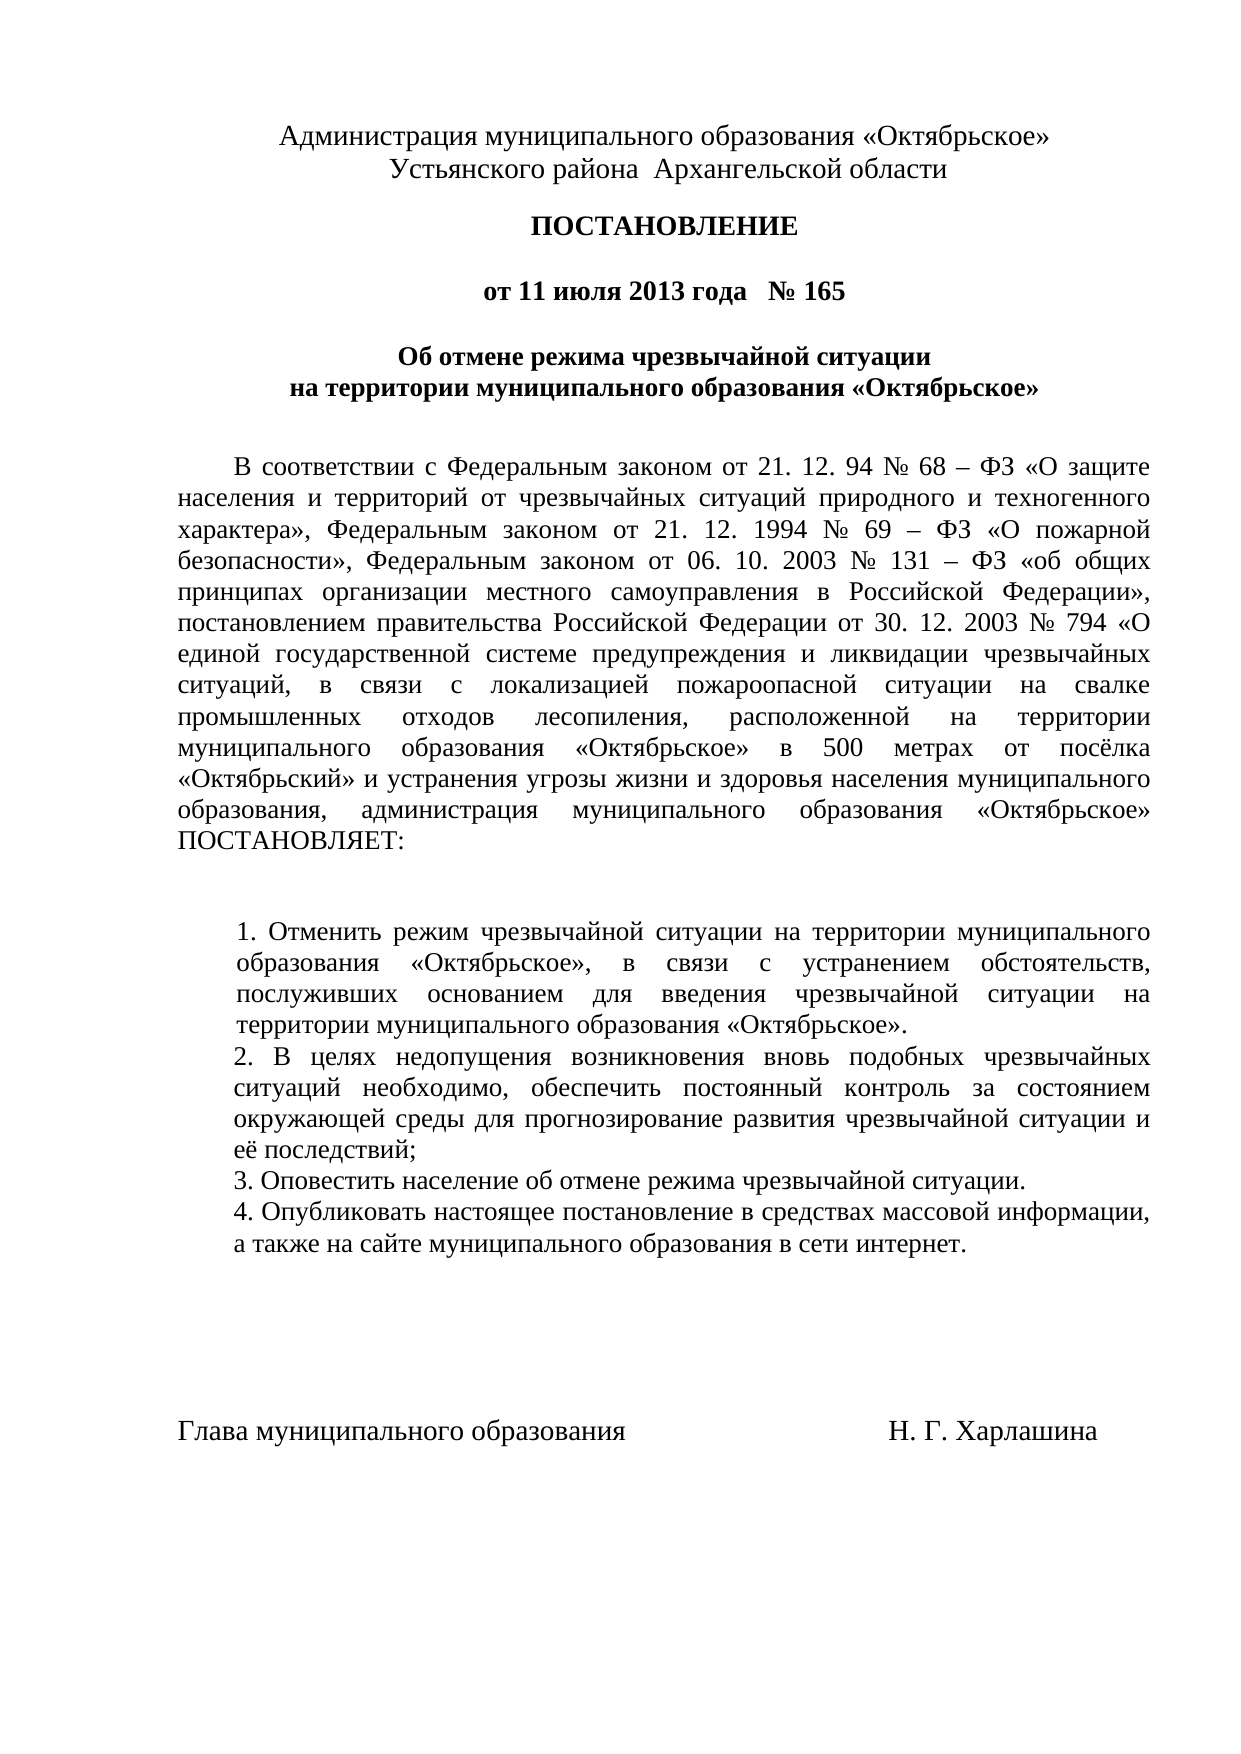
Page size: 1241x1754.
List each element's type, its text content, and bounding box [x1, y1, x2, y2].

text 3. Оповестить население об отмене режима чрезвычайной ситуации. [233, 1164, 1152, 1196]
text Об отмене режима чрезвычайной ситуации [177, 340, 1152, 371]
text В соответствии с Федеральным законом от 21. 12. 94 № 68 – ФЗ «О защите населения и территорий от чрезвычайных ситуаций природного и техногенного характера», Федеральным законом от 21. 12. 1994 № 69 – ФЗ «О пожарной безопасности», Федеральным законом от 06. 10. 2003 № 131 – ФЗ «об общих принципах организации местного самоуправления в Российской Федерации», постановлением правительства Российской Федерации от 30. 12. 2003 № 794 «О единой государственной системе предупреждения и ликвидации чрезвычайных ситуаций, в связи с локализацией пожароопасной ситуации на свалке промышленных отходов лесопиления, расположенной на территории муниципального образования «Октябрьское» в 500 метрах от посёлка «Октябрьский» и устранения угрозы жизни и здоровья населения муниципального образования, администрация муниципального образования «Октябрьское» ПОСТАНОВЛЯЕТ: [177, 450, 1152, 855]
text на территории муниципального образования «Октябрьское» [177, 371, 1152, 402]
text Устьянского района Архангельской области [177, 152, 1152, 185]
text ПОСТАНОВЛЕНИЕ [177, 209, 1152, 242]
text 2. В целях недопущения возникновения вновь подобных чрезвычайных ситуаций необходимо, обеспечить постоянный контроль за состоянием окружающей среды для прогнозирование развития чрезвычайной ситуации и её последствий; [233, 1040, 1152, 1164]
text Администрация муниципального образования «Октябрьское» [177, 118, 1152, 152]
text 4. Опубликовать настоящее постановление в средствах массовой информации, а также на сайте муниципального образования в сети интернет. [233, 1196, 1152, 1258]
text 1. Отменить режим чрезвычайной ситуации на территории муниципального образования «Октябрьское», в связи с устранением обстоятельств, послуживших основанием для введения чрезвычайной ситуации на территории муниципального образования «Октябрьское». [236, 915, 1152, 1040]
text Глава муниципального образования Н. Г. Харлашина [177, 1413, 1198, 1447]
text от 11 июля 2013 года № 165 [177, 274, 1152, 306]
